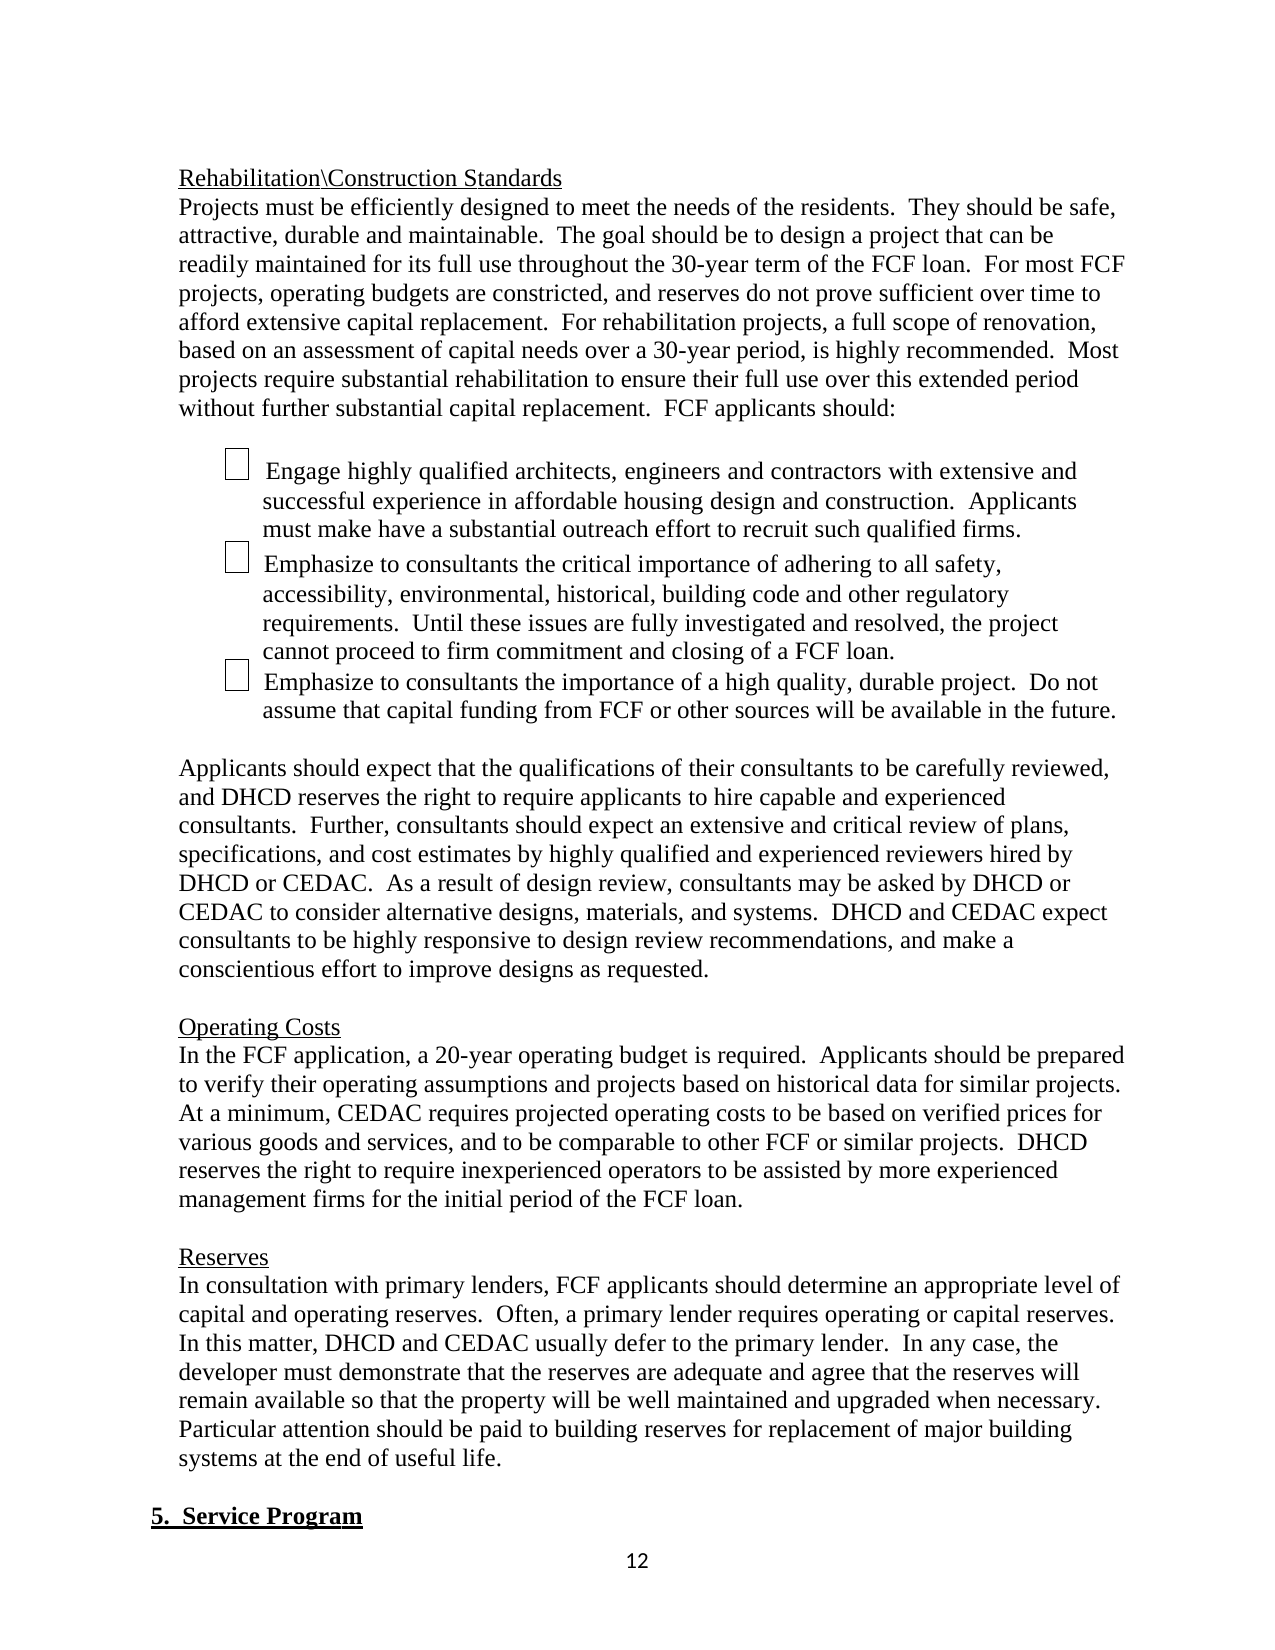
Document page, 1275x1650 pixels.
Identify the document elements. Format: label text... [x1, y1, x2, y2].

text 5. Service Program [146, 1501, 367, 1530]
text Rehabilitation\Construction Standards [178, 163, 1135, 192]
text In the FCF application, a 20-year operating budget is required. Applicants should be prepared to verify their operating assumptions and projects based on historical data for similar projects. At a minimum, CEDAC requires projected operating costs to be based on verified prices for various goods and services, and to be comparable to other FCF or similar projects. DHCD reserves the right to require inexperienced operators to be assisted by more experienced management firms for the initial period of the FCF loan. [178, 1041, 1127, 1213]
text In consultation with primary lenders, FCF applicants should determine an appropriate level of capital and operating reserves. Often, a primary lender requires operating or capital reserves. In this matter, DHCD and CEDAC usually defer to the primary lender. In any case, the developer must demonstrate that the reserves are adequate and agree that the reserves will remain available so that the property will be well maintained and upgraded when necessary. Particular attention should be paid to building reserves for replacement of major building systems at the end of useful life. [178, 1271, 1124, 1472]
text Applicants should expect that the qualifications of their consultants to be carefully reviewed, and DHCD reserves the right to require applicants to hire capable and experienced consultants. Further, consultants should expect an extensive and critical review of plans, specifications, and cost estimates by highly qualified and experienced reviewers hired by DHCD or CEDAC. As a result of design review, consultants may be asked by DHCD or CEDAC to consider alternative designs, materials, and systems. DHCD and CEDAC expect consultants to be highly responsive to design review recommendations, and make a conscientious effort to improve designs as requested. [178, 753, 1113, 983]
picture [226, 660, 248, 690]
text Emphasize to consultants the critical importance of adhering to all safety, accessibility, environmental, historical, building code and other regulatory requirements. Until these issues are fully investigated and resolved, the project cannot proceed to firm commitment and closing of a FCF loan. [225, 544, 1062, 665]
text Projects must be efficiently designed to meet the needs of the residents. They should be safe, attractive, durable and maintainable. The goal should be to design a project that can be [178, 192, 1119, 249]
text Reserves [178, 1242, 1135, 1271]
text Engage highly qualified architects, engineers and contractors with extensive and successful experience in affordable housing design and construction. Applicants must make have a substantial outreach effort to recruit such qualified firms. [225, 451, 1077, 543]
text Emphasize to consultants the importance of a high quality, durable project. Do not assume that capital funding from FCF or other sources will be available in the future. [225, 668, 1121, 725]
picture [226, 449, 248, 479]
picture [226, 542, 248, 572]
text Operating Costs [178, 1012, 1135, 1041]
text readily maintained for its full use throughout the 30-year term of the FCF loan. For most FCF projects, operating budgets are constricted, and reserves do not prove sufficient over time to afford extensive capital replacement. For rehabilitation projects, a full scope of renovation, based on an assessment of capital needs over a 30-year period, is highly recommended. Most projects require substantial rehabilitation to ensure their full use over this extended period without further substantial capital replacement. FCF applicants should: [178, 249, 1127, 422]
